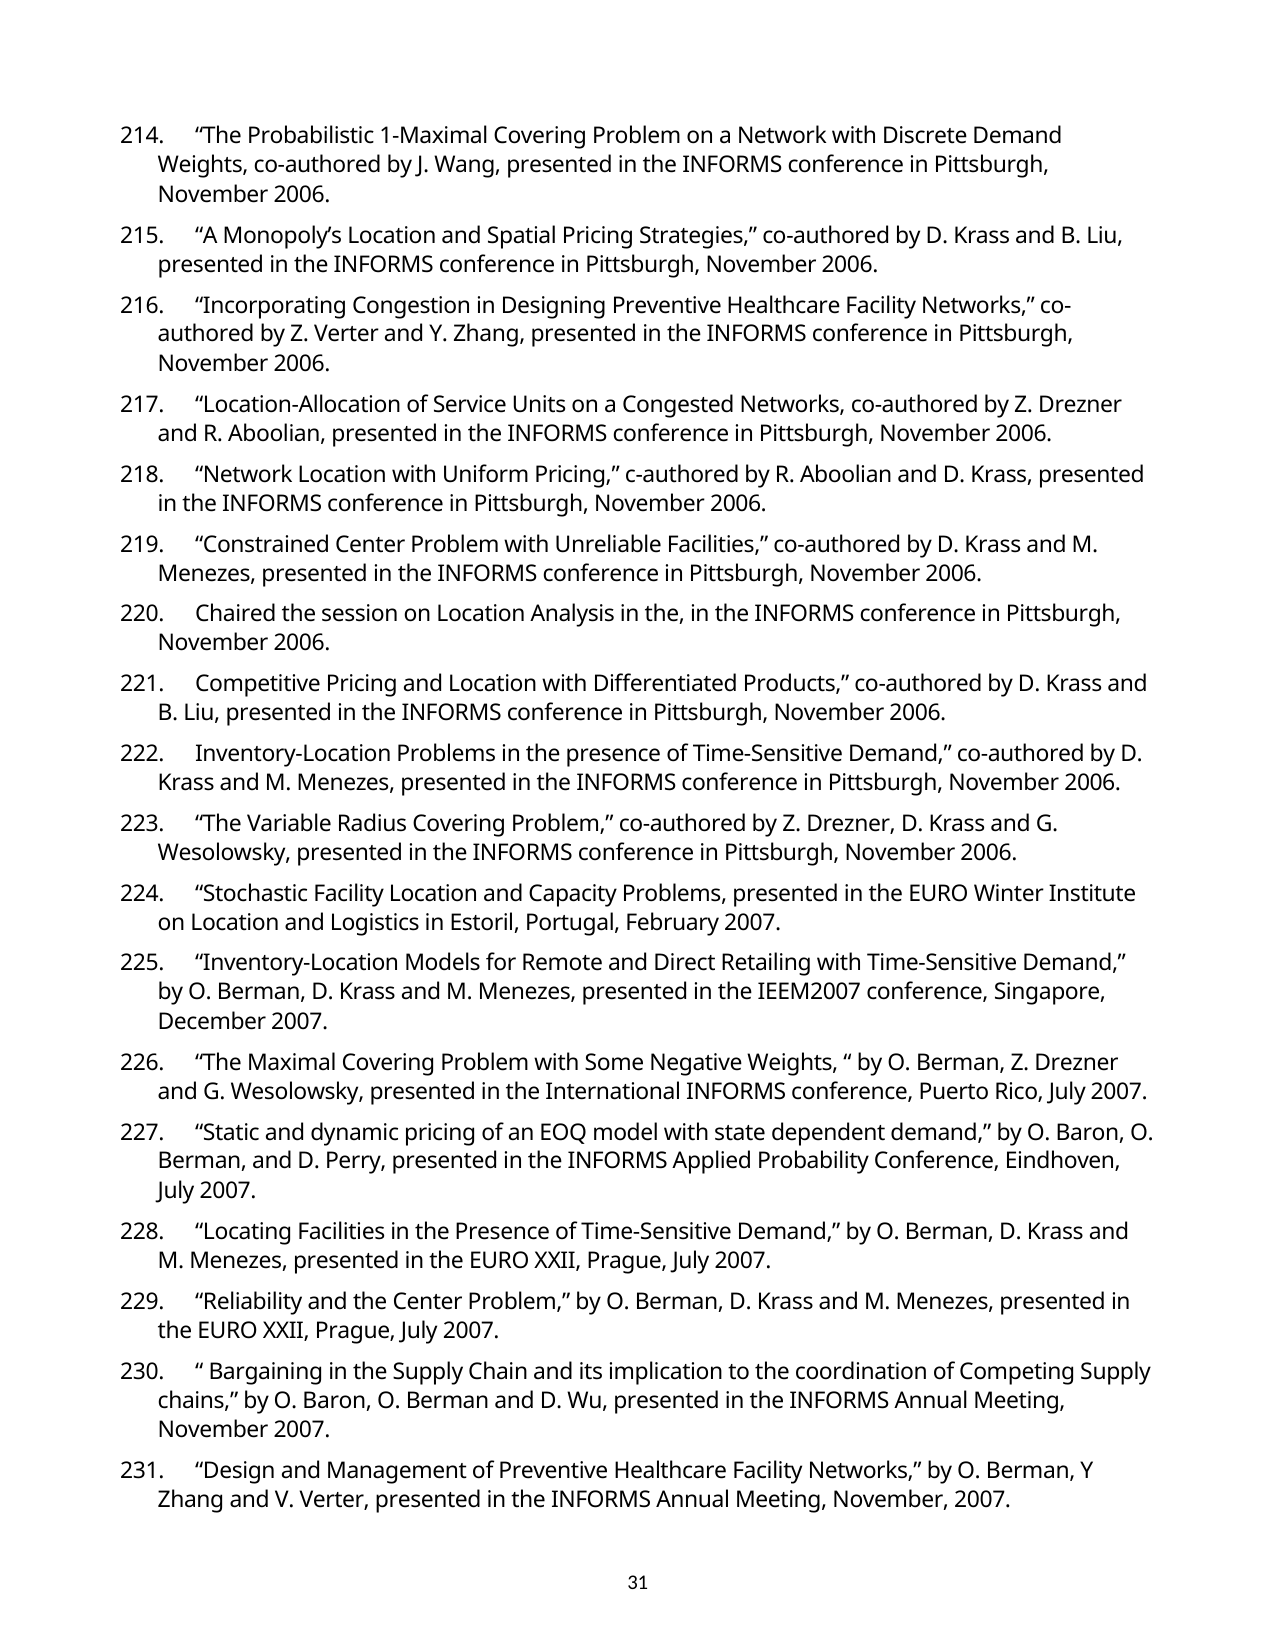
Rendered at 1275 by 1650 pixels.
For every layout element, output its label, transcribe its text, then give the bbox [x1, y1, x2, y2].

list “Design and Management of Preventive Healthcare Facility Networks,” by O. Berman, Y Zhang and V. Verter, presented in the INFORMS Annual Meeting, November, 2007. [120, 1455, 1155, 1514]
list “Location-Allocation of Service Units on a Congested Networks, co-authored by Z. Drezner and R. Aboolian, presented in the INFORMS conference in Pittsburgh, November 2006. [120, 389, 1155, 448]
list “Static and dynamic pricing of an EOQ model with state dependent demand,” by O. Baron, O. Berman, and D. Perry, presented in the INFORMS Applied Probability Conference, Eindhoven, July 2007. [120, 1116, 1155, 1205]
list Inventory-Location Problems in the presence of Time-Sensitive Demand,” co-authored by D. Krass and M. Menezes, presented in the INFORMS conference in Pittsburgh, November 2006. [120, 738, 1155, 797]
list “Incorporating Congestion in Designing Preventive Healthcare Facility Networks,” co-authored by Z. Verter and Y. Zhang, presented in the INFORMS conference in Pittsburgh, November 2006. [120, 289, 1155, 378]
list “Stochastic Facility Location and Capacity Problems, presented in the EURO Winter Institute on Location and Logistics in Estoril, Portugal, February 2007. [120, 877, 1155, 937]
list “The Probabilistic 1-Maximal Covering Problem on a Network with Discrete Demand Weights, co-authored by J. Wang, presented in the INFORMS conference in Pittsburgh, November 2006. [120, 120, 1155, 209]
list “The Maximal Covering Problem with Some Negative Weights, “ by O. Berman, Z. Drezner and G. Wesolowsky, presented in the International INFORMS conference, Puerto Rico, July 2007. [120, 1047, 1155, 1106]
list “Inventory-Location Models for Remote and Direct Retailing with Time-Sensitive Demand,” by O. Berman, D. Krass and M. Menezes, presented in the IEEM2007 conference, Singapore, December 2007. [120, 947, 1155, 1036]
list “ Bargaining in the Supply Chain and its implication to the coordination of Competing Supply chains,” by O. Baron, O. Berman and D. Wu, presented in the INFORMS Annual Meeting, November 2007. [120, 1355, 1155, 1444]
list “Constrained Center Problem with Unreliable Facilities,” co-authored by D. Krass and M. Menezes, presented in the INFORMS conference in Pittsburgh, November 2006. [120, 528, 1155, 588]
list “Network Location with Uniform Pricing,” c-authored by R. Aboolian and D. Krass, presented in the INFORMS conference in Pittsburgh, November 2006. [120, 458, 1155, 518]
list “Reliability and the Center Problem,” by O. Berman, D. Krass and M. Menezes, presented in the EURO XXII, Prague, July 2007. [120, 1286, 1155, 1345]
list “Locating Facilities in the Presence of Time-Sensitive Demand,” by O. Berman, D. Krass and M. Menezes, presented in the EURO XXII, Prague, July 2007. [120, 1216, 1155, 1275]
list Chaired the session on Location Analysis in the, in the INFORMS conference in Pittsburgh, November 2006. [120, 598, 1155, 657]
list Competitive Pricing and Location with Differentiated Products,” co-authored by D. Krass and B. Liu, presented in the INFORMS conference in Pittsburgh, November 2006. [120, 668, 1155, 727]
list “The Variable Radius Covering Problem,” co-authored by Z. Drezner, D. Krass and G. Wesolowsky, presented in the INFORMS conference in Pittsburgh, November 2006. [120, 807, 1155, 867]
list “A Monopoly’s Location and Spatial Pricing Strategies,” co-authored by D. Krass and B. Liu, presented in the INFORMS conference in Pittsburgh, November 2006. [120, 219, 1155, 279]
